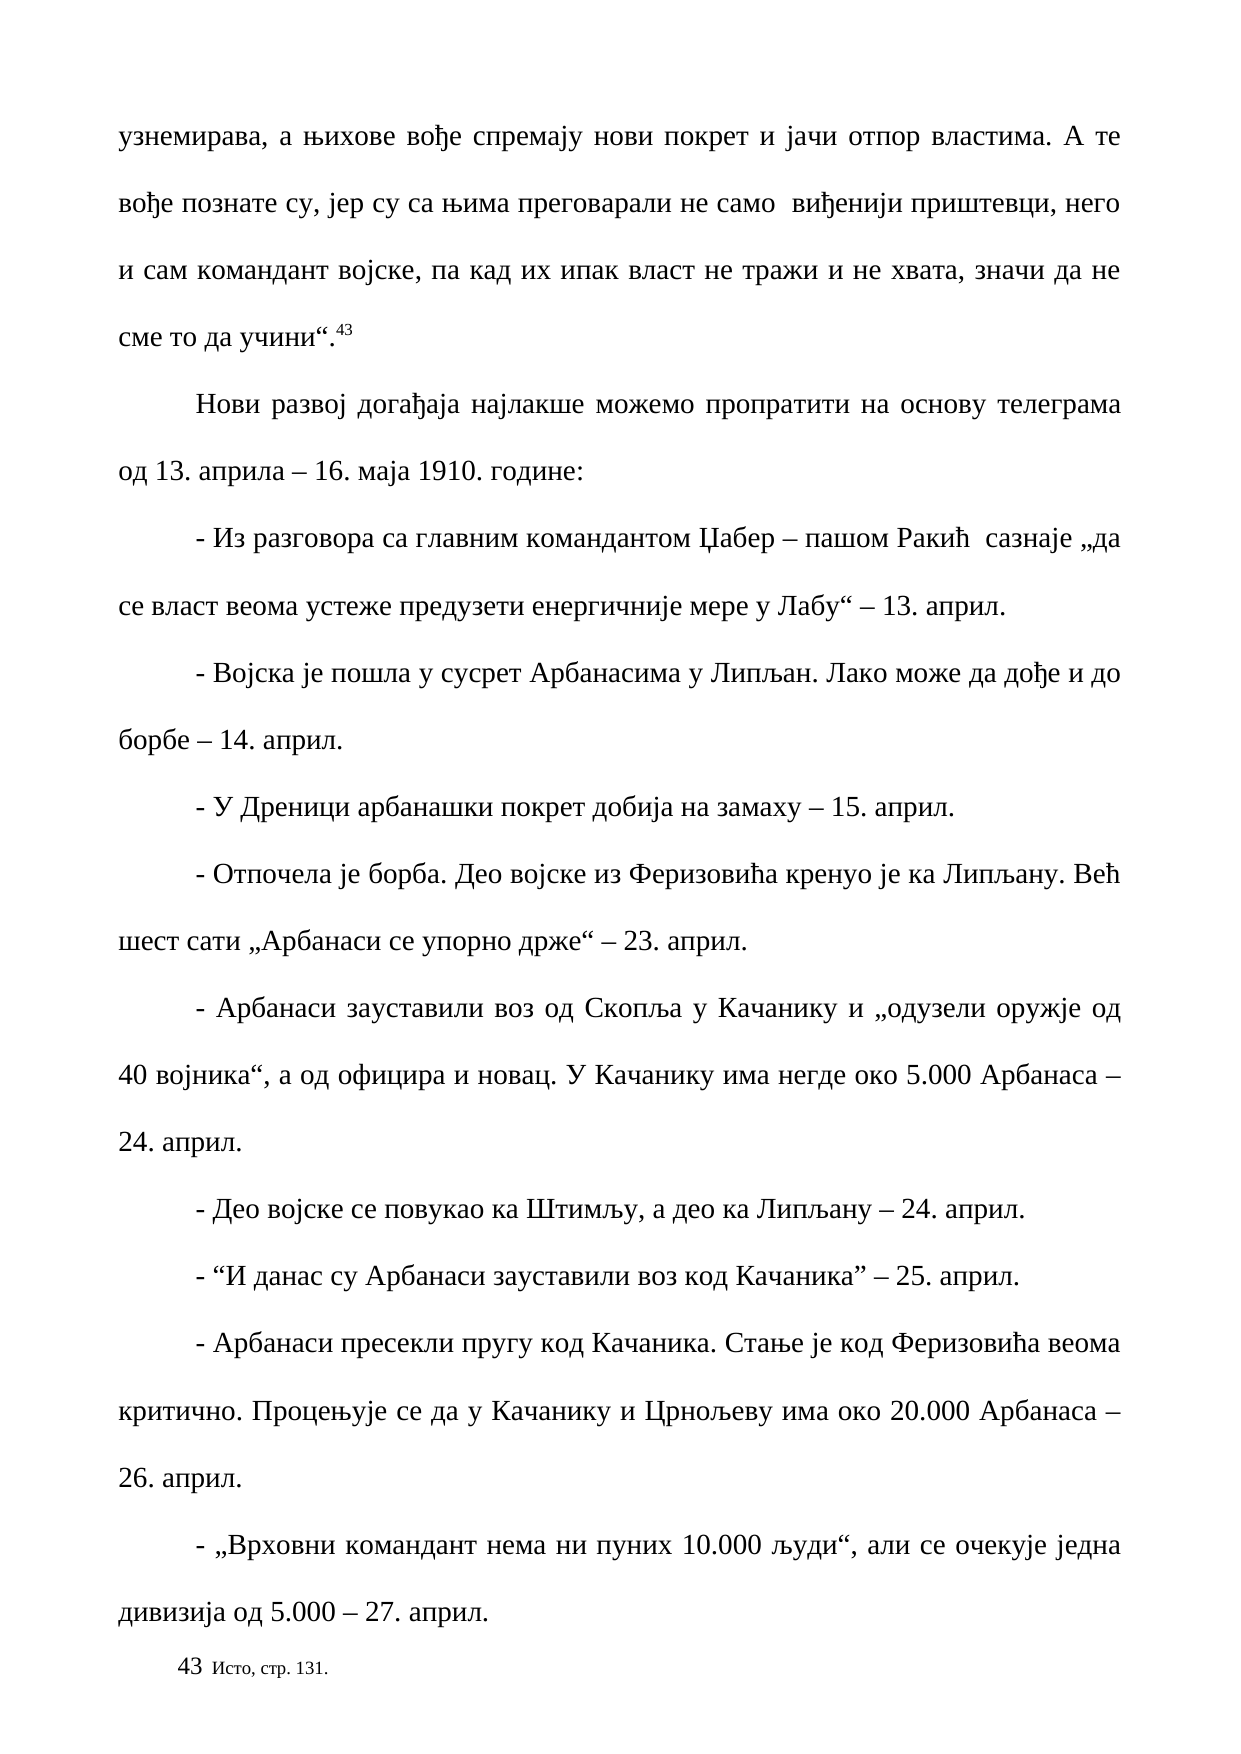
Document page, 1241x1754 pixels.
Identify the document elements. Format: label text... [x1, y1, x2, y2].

text - “И данас су Арбанаси зауставили воз код Качаника” – 25. април. [118, 1258, 1122, 1292]
text - „Врховни командант нема ни пуних 10.000 људи“, али се очекује једна дивизија од 5.000 – 27. април. [118, 1527, 1122, 1627]
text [118, 118, 1122, 353]
text - Део војске се повукао ка Штимљу, а део ка Липљану – 24. април. [118, 1191, 1122, 1225]
text - Из разговора са главним командантом Џабер – пашом Ракић сазнаје „да се власт веома устеже предузети енергичније мере у Лабу“ – 13. април. [118, 521, 1122, 621]
text - Арбанаси пресекли пругу код Качаника. Стање је код Феризовића веома критично. Процењује се да у Качанику и Црнољеву има око 20.000 Арбанаса – 26. април. [118, 1326, 1122, 1493]
text Нови развој догађаја најлакше можемо пропратити на основу телеграма од 13. априла – 16. маја 1910. године: [118, 386, 1122, 487]
text - У Дреници арбанашки покрет добија на замаху – 15. април. [118, 789, 1122, 822]
text - Војска је пошла у сусрет Арбанасима у Липљан. Лако може да дође и до борбе – 14. април. [118, 655, 1122, 755]
text - Отпочела је борба. Део војске из Феризовића кренуо је ка Липљану. Већ шест сати „Арбанаси се упорно држе“ – 23. април. [118, 856, 1122, 957]
text - Арбанаси зауставили воз од Скопља у Качанику и „одузели оружје од 40 војника“, а од официра и новац. У Качанику има негде око 5.000 Арбанаса – 24. април. [118, 990, 1122, 1158]
